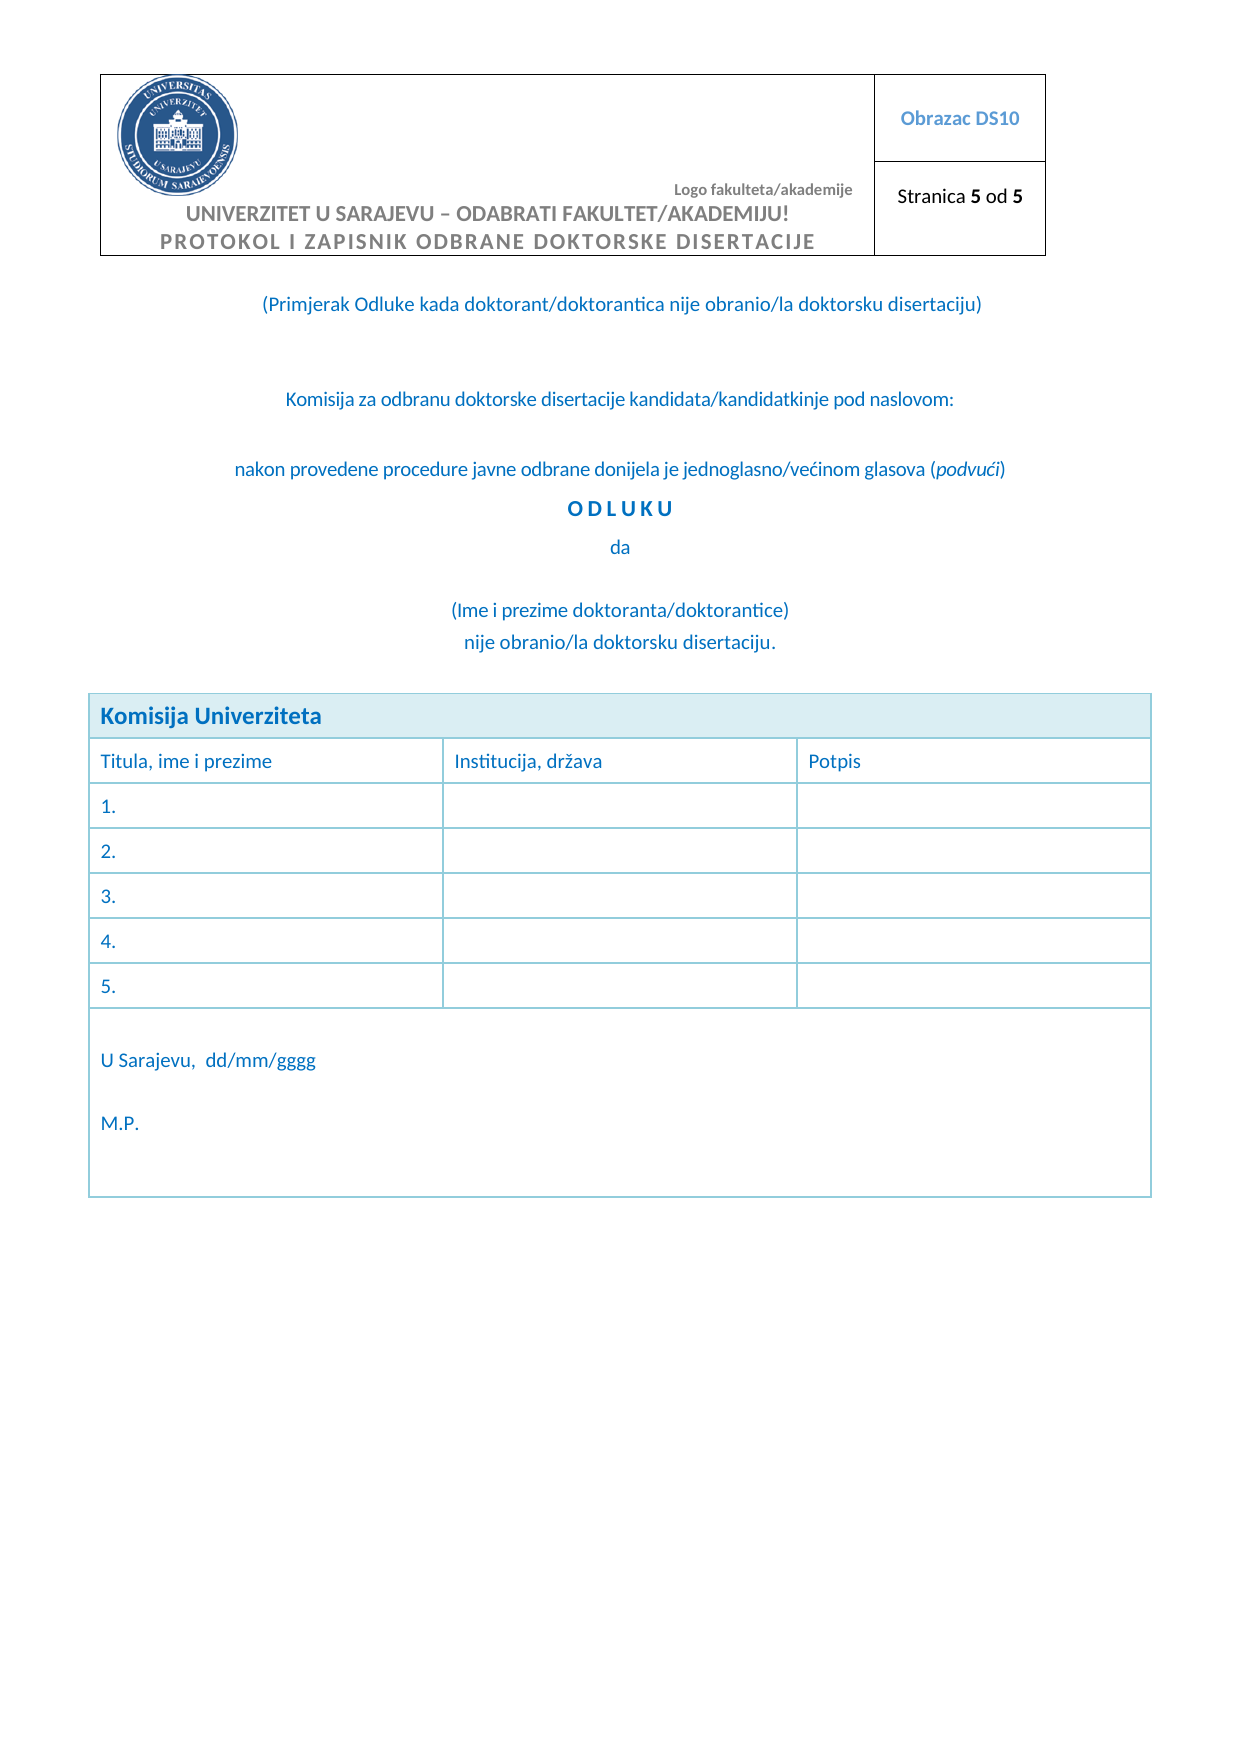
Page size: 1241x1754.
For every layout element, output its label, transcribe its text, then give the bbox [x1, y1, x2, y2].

table_cell [798, 919, 1150, 962]
table_cell [444, 829, 796, 872]
text nije obranio/la doktorsku disertaciju. [148, 629, 1093, 655]
table_header Komisija Univerziteta [90, 694, 1150, 737]
text Komisija za odbranu doktorske disertacije kandidata/kandidatkinje pod naslovom: [148, 386, 1093, 412]
picture [111, 74, 245, 196]
table_cell 5. [90, 964, 442, 1007]
table_cell [444, 874, 796, 917]
table_cell Potpis [798, 739, 1150, 782]
table_cell [798, 784, 1150, 827]
table_cell Titula, ime i prezime [90, 739, 442, 782]
table_cell 4. [90, 919, 442, 962]
text da [148, 534, 1093, 560]
table_cell [798, 964, 1150, 1007]
table_cell [444, 919, 796, 962]
text (Ime i prezime doktoranta/doktorantice) [148, 598, 1093, 623]
table_cell [444, 964, 796, 1007]
table_cell [798, 829, 1150, 872]
text (Primjerak Odluke kada doktorant/doktorantica nije obranio/la doktorsku disertaciju) [148, 291, 1093, 317]
table_cell Institucija, država [444, 739, 796, 782]
text O D L U K U [148, 494, 1093, 522]
table_cell 2. [90, 829, 442, 872]
table_cell [444, 784, 796, 827]
table_cell U Sarajevu, dd/mm/gggg M.P. [90, 1009, 1150, 1196]
text nakon provedene procedure javne odbrane donijela je jednoglasno/većinom glasova (podvući) [148, 456, 1093, 481]
table_cell [798, 874, 1150, 917]
table_cell 3. [90, 874, 442, 917]
table_cell 1. [90, 784, 442, 827]
